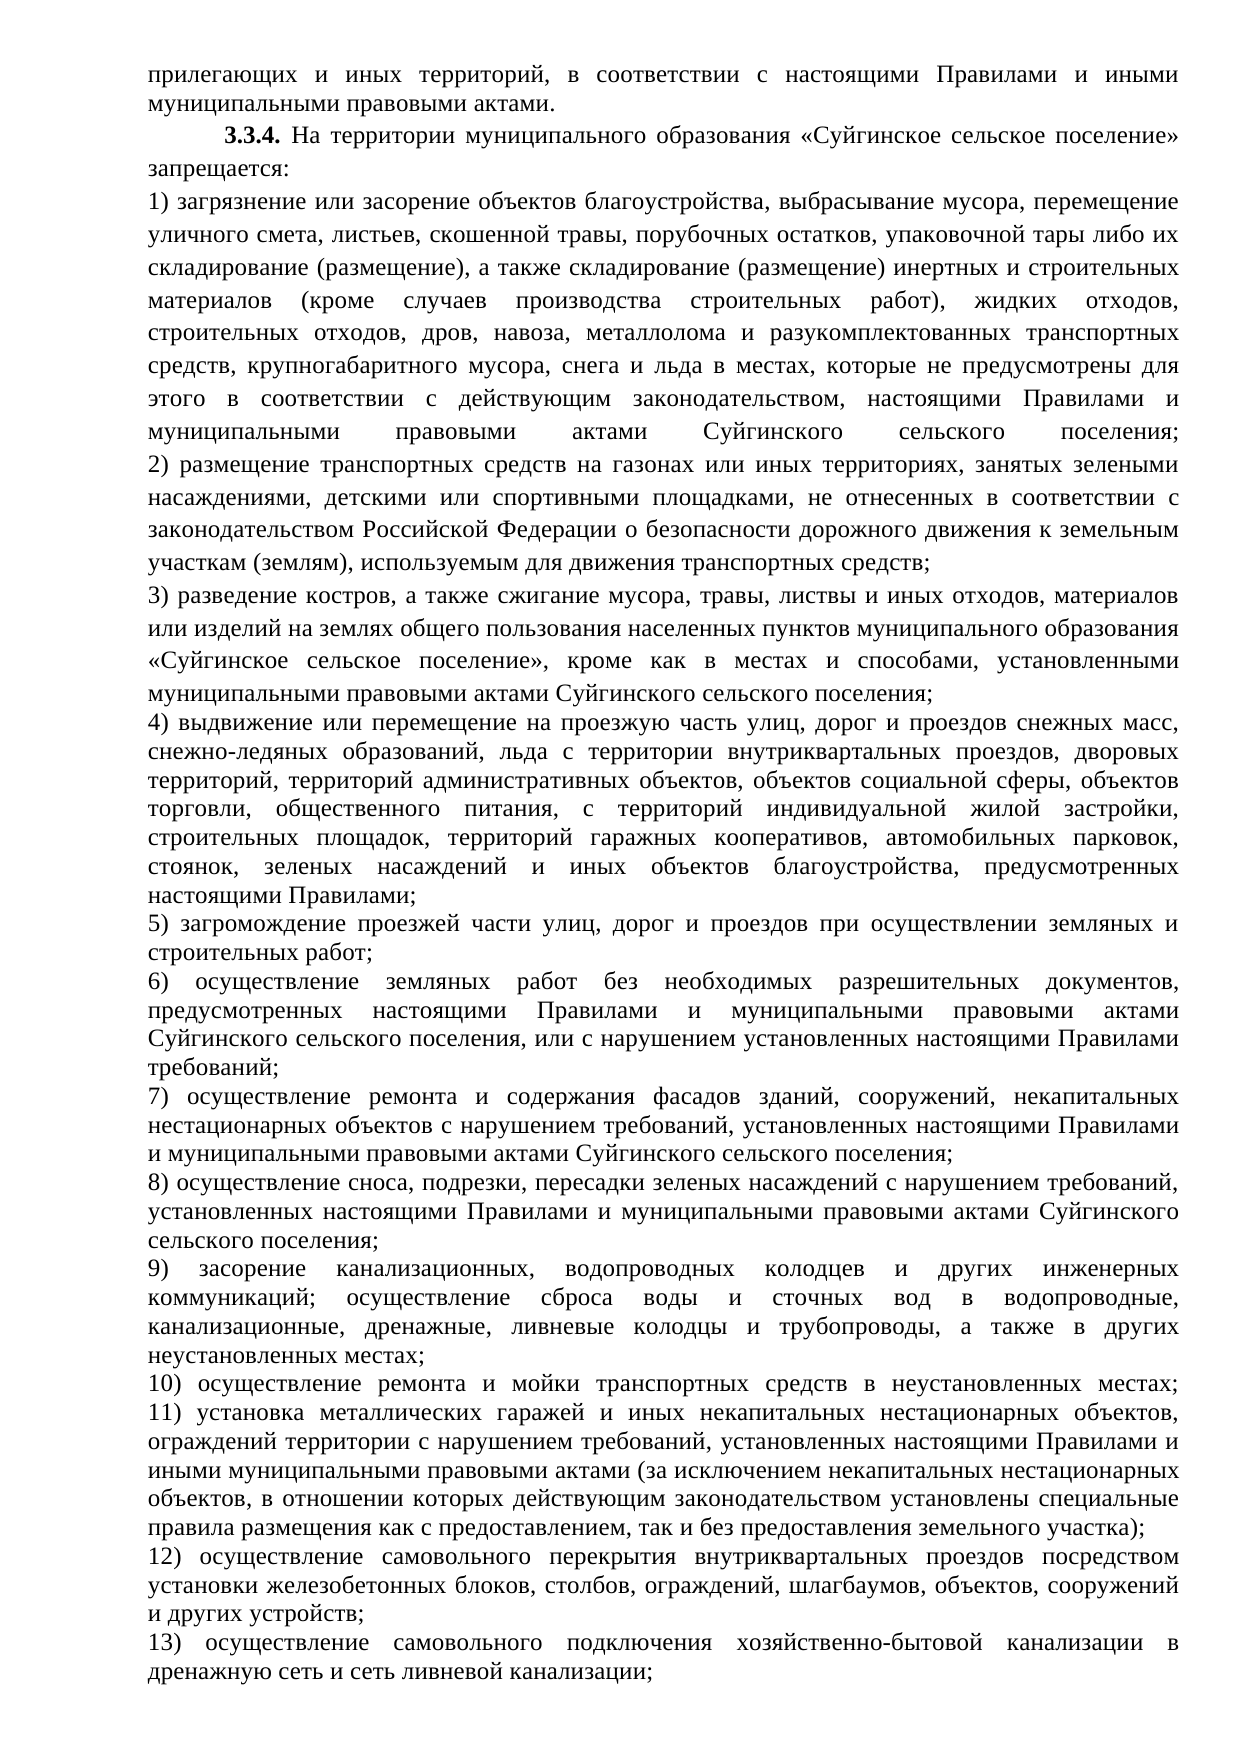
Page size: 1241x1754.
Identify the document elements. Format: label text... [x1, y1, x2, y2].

text 12) осуществление самовольного перекрытия внутриквартальных проездов посредством установки железобетонных блоков, столбов, ограждений, шлагбаумов, объектов, сооружений и других устройств; [148, 1541, 1181, 1627]
text 4) выдвижение или перемещение на проезжую часть улиц, дорог и проездов снежных масс, снежно-ледяных образований, льда с территории внутриквартальных проездов, дворовых территорий, территорий административных объектов, объектов социальной сферы, объектов торговли, общественного питания, с территорий индивидуальной жилой застройки, строительных площадок, территорий гаражных кооперативов, автомобильных парковок, стоянок, зеленых насаждений и иных объектов благоустройства, предусмотренных настоящими Правилами; [148, 707, 1181, 908]
text 3) разведение костров, а также сжигание мусора, травы, листвы и иных отходов, материалов или изделий на землях общего пользования населенных пунктов муниципального образования «Суйгинское сельское поселение», кроме как в местах и способами, установленными муниципальными правовыми актами Суйгинского сельского поселения; [148, 576, 1181, 707]
text 13) осуществление самовольного подключения хозяйственно-бытовой канализации в дренажную сеть и сеть ливневой канализации; [148, 1627, 1181, 1685]
text 7) осуществление ремонта и содержания фасадов зданий, сооружений, некапитальных нестационарных объектов с нарушением требований, установленных настоящими Правилами и муниципальными правовыми актами Суйгинского сельского поселения; [148, 1081, 1181, 1167]
text 10) осуществление ремонта и мойки транспортных средств в неустановленных местах; 11) установка металлических гаражей и иных некапитальных нестационарных объектов, ограждений территории с нарушением требований, установленных настоящими Правилами и иными муниципальными правовыми актами (за исключением некапитальных нестационарных объектов, в отношении которых действующим законодательством установлены специальные правила размещения как с предоставлением, так и без предоставления земельного участка); [148, 1368, 1181, 1541]
text 3.3.4. На территории муниципального образования «Суйгинское сельское поселение» запрещается: [148, 117, 1181, 182]
text 9) засорение канализационных, водопроводных колодцев и других инженерных коммуникаций; осуществление сброса воды и сточных вод в водопроводные, канализационные, дренажные, ливневые колодцы и трубопроводы, а также в других неустановленных местах; [148, 1253, 1181, 1368]
text 5) загромождение проезжей части улиц, дорог и проездов при осуществлении земляных и строительных работ; [148, 908, 1181, 966]
text 8) осуществление сноса, подрезки, пересадки зеленых насаждений с нарушением требований, установленных настоящими Правилами и муниципальными правовыми актами Суйгинского сельского поселения; [148, 1167, 1181, 1253]
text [148, 59, 1181, 117]
text 6) осуществление земляных работ без необходимых разрешительных документов, предусмотренных настоящими Правилами и муниципальными правовыми актами Суйгинского сельского поселения, или с нарушением установленных настоящими Правилами требований; [148, 966, 1181, 1081]
text 1) загрязнение или засорение объектов благоустройства, выбрасывание мусора, перемещение уличного смета, листьев, скошенной травы, порубочных остатков, упаковочной тары либо их складирование (размещение), а также складирование (размещение) инертных и строительных материалов (кроме случаев производства строительных работ), жидких отходов, строительных отходов, дров, навоза, металлолома и разукомплектованных транспортных средств, крупногабаритного мусора, снега и льда в местах, которые не предусмотрены для этого в соответствии с действующим законодательством, настоящими Правилами и муниципальными правовыми актами Суйгинского сельского поселения; 2) размещение транспортных средств на газонах или иных территориях, занятых зелеными насаждениями, детскими или спортивными площадками, не отнесенных в соответствии с законодательством Российской Федерации о безопасности дорожного движения к земельным участкам (землям), используемым для движения транспортных средств; [148, 182, 1181, 576]
